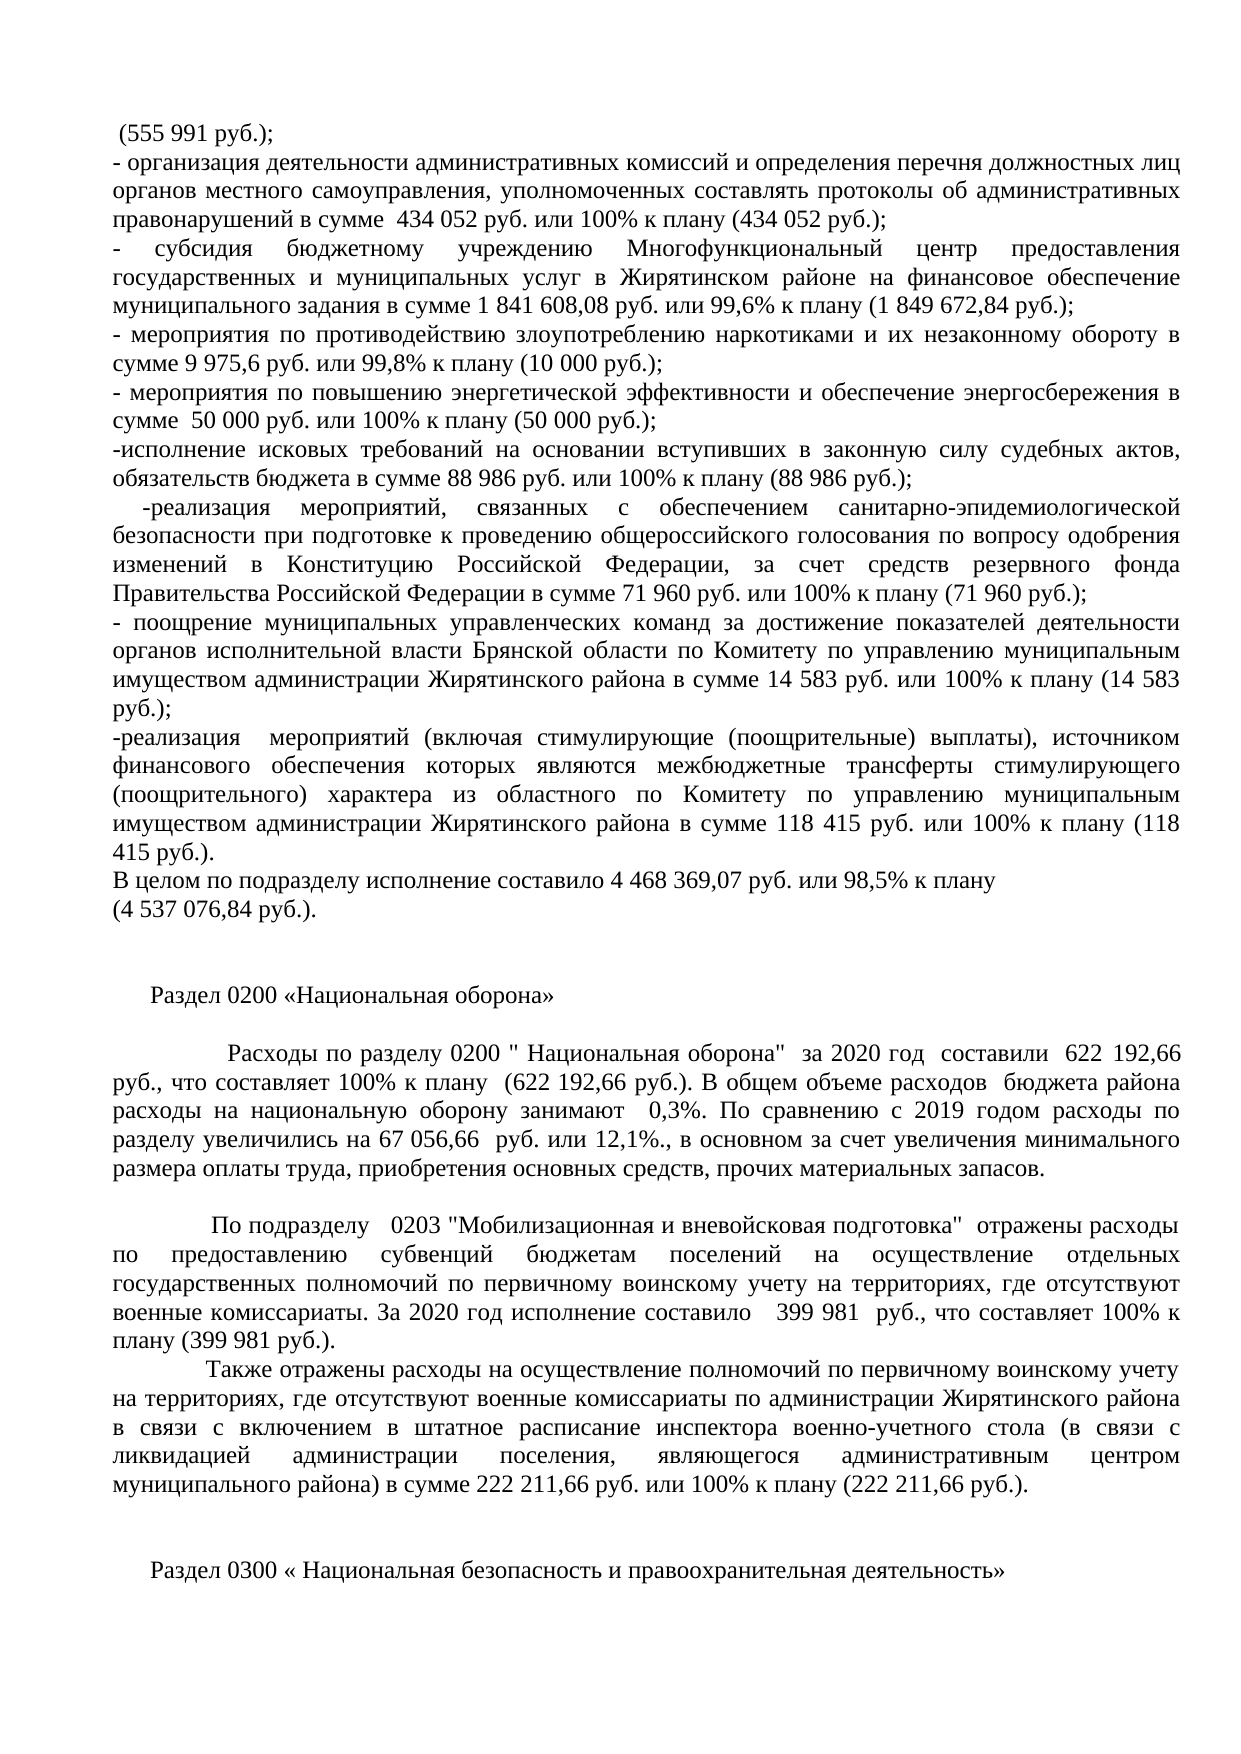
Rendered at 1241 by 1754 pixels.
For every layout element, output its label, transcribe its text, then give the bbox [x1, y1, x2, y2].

text - мероприятия по повышению энергетической эффективности и обеспечение энергосбережения в сумме 50 000 руб. или 100% к плану (50 000 руб.); [112, 377, 1181, 434]
text (4 537 076,84 руб.). [112, 894, 1181, 923]
text -реализация мероприятий, связанных с обеспечением санитарно-эпидемиологической безопасности при подготовке к проведению общероссийского голосования по вопросу одобрения изменений в Конституцию Российской Федерации, за счет средств резервного фонда Правительства Российской Федерации в сумме 71 960 руб. или 100% к плану (71 960 руб.); [112, 492, 1181, 607]
text - субсидия бюджетному учреждению Многофункциональный центр предоставления государственных и муниципальных услуг в Жирятинском районе на финансовое обеспечение муниципального задания в сумме 1 841 608,08 руб. или 99,6% к плану (1 849 672,84 руб.); [112, 233, 1181, 319]
text В целом по подразделу исполнение составило 4 468 369,07 руб. или 98,5% к плану [112, 866, 1181, 894]
text -реализация мероприятий (включая стимулирующие (поощрительные) выплаты), источником финансового обеспечения которых являются межбюджетные трансферты стимулирующего (поощрительного) характера из областного по Комитету по управлению муниципальным имуществом администрации Жирятинского района в сумме 118 415 руб. или 100% к плану (118 415 руб.). [112, 722, 1181, 866]
text Расходы по разделу 0200 " Национальная оборона" за 2020 год составили 622 192,66 руб., что составляет 100% к плану (622 192,66 руб.). В общем объеме расходов бюджета района расходы на национальную оборону занимают 0,3%. По сравнению с 2019 годом расходы по разделу увеличились на 67 056,66 руб. или 12,1%., в основном за счет увеличения минимального размера оплаты труда, приобретения основных средств, прочих материальных запасов. [112, 1038, 1181, 1182]
text - поощрение муниципальных управленческих команд за достижение показателей деятельности органов исполнительной власти Брянской области по Комитету по управлению муниципальным имуществом администрации Жирятинского района в сумме 14 583 руб. или 100% к плану (14 583 руб.); [112, 607, 1181, 722]
text По подразделу 0203 "Мобилизационная и вневойсковая подготовка" отражены расходы по предоставлению субвенций бюджетам поселений на осуществление отдельных государственных полномочий по первичному воинскому учету на территориях, где отсутствуют военные комиссариаты. За 2020 год исполнение составило 399 981 руб., что составляет 100% к плану (399 981 руб.). [112, 1211, 1181, 1354]
text -исполнение исковых требований на основании вступивших в законную силу судебных актов, обязательств бюджета в сумме 88 986 руб. или 100% к плану (88 986 руб.); [112, 434, 1181, 492]
text (555 991 руб.); [112, 118, 1181, 147]
text - мероприятия по противодействию злоупотреблению наркотиками и их незаконному обороту в сумме 9 975,6 руб. или 99,8% к плану (10 000 руб.); [112, 319, 1181, 377]
text Также отражены расходы на осуществление полномочий по первичному воинскому учету на территориях, где отсутствуют военные комиссариаты по администрации Жирятинского района в связи с включением в штатное расписание инспектора военно-учетного стола (в связи с ликвидацией администрации поселения, являющегося административным центром муниципального района) в сумме 222 211,66 руб. или 100% к плану (222 211,66 руб.). [112, 1354, 1181, 1498]
text Раздел 0200 «Национальная оборона» [112, 981, 1181, 1009]
text Раздел 0300 « Национальная безопасность и правоохранительная деятельность» [112, 1556, 1181, 1584]
text - организация деятельности административных комиссий и определения перечня должностных лиц органов местного самоуправления, уполномоченных составлять протоколы об административных правонарушений в сумме 434 052 руб. или 100% к плану (434 052 руб.); [112, 147, 1181, 233]
